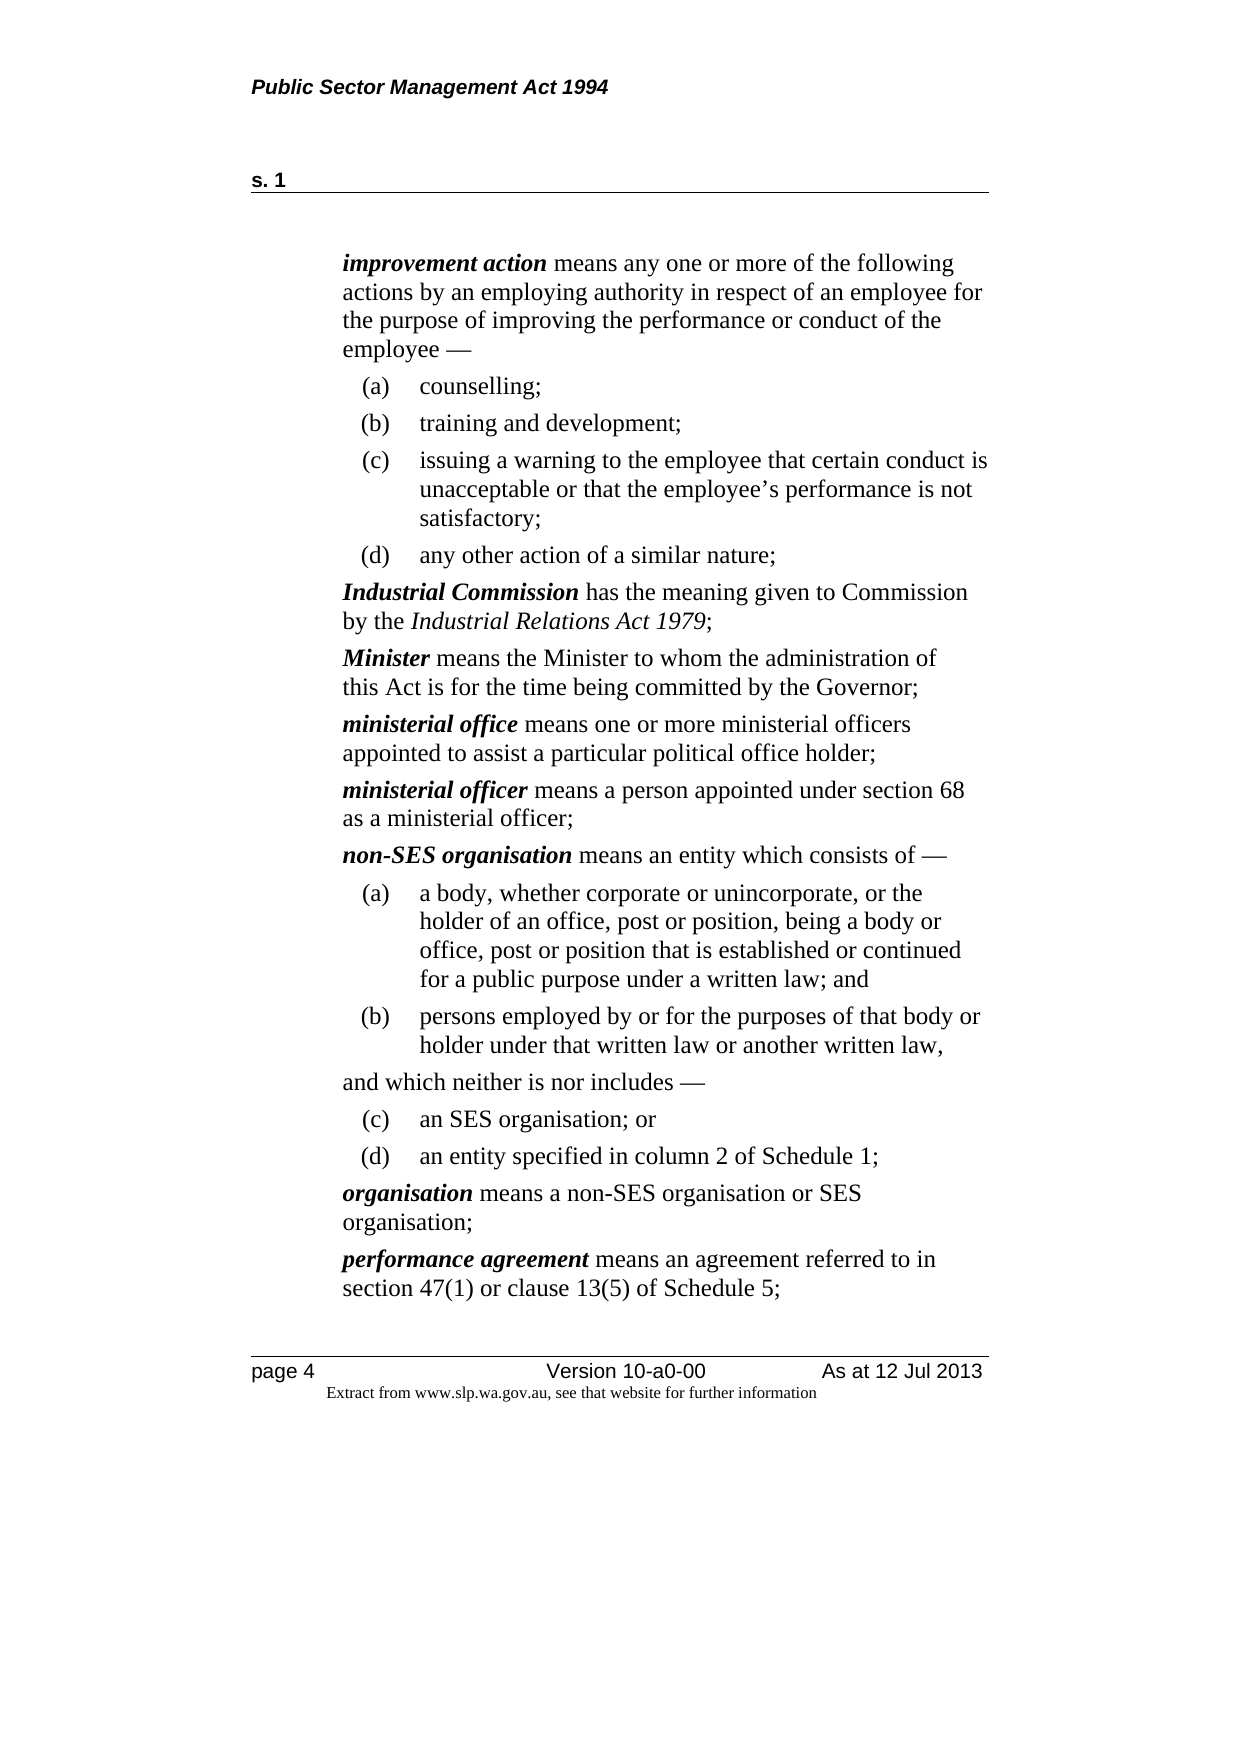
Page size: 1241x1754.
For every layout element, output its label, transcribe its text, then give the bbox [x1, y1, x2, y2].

text (a) a body, whether corporate or unincorporate, or the holder of an office, post or position, being a body or office, post or position that is established or continued for a public purpose under a written law; and [251, 878, 989, 993]
text (d) an entity specified in column 2 of Schedule 1; [251, 1141, 989, 1170]
text (c) an SES organisation; or [251, 1104, 989, 1133]
text (d) any other action of a similar nature; [251, 540, 989, 569]
text (b) persons employed by or for the purposes of that body or holder under that written law or another written law, [251, 1001, 989, 1058]
text ministerial office means one or more ministerial officers appointed to assist a particular political office holder; [251, 709, 989, 766]
text Industrial Commission has the meaning given to Commission by the Industrial Relations Act 1979; [251, 577, 989, 635]
text organisation means a non-SES organisation or SES organisation; [251, 1178, 989, 1236]
text improvement action means any one or more of the following actions by an employing authority in respect of an employee for the purpose of improving the performance or conduct of the employee — [251, 248, 989, 363]
text performance agreement means an agreement referred to in section 47(1) or clause 13(5) of Schedule 5; [251, 1244, 989, 1301]
text and which neither is nor includes — [251, 1067, 989, 1096]
text non-SES organisation means an entity which consists of — [251, 841, 989, 869]
text Minister means the Minister to whom the administration of this Act is for the time being committed by the Governor; [251, 643, 989, 701]
text (c) issuing a warning to the employee that certain conduct is unacceptable or that the employee’s performance is not satisfactory; [251, 446, 989, 532]
text (b) training and development; [251, 408, 989, 437]
text (a) counselling; [251, 371, 989, 400]
text ministerial officer means a person appointed under section 68 as a ministerial officer; [251, 775, 989, 832]
